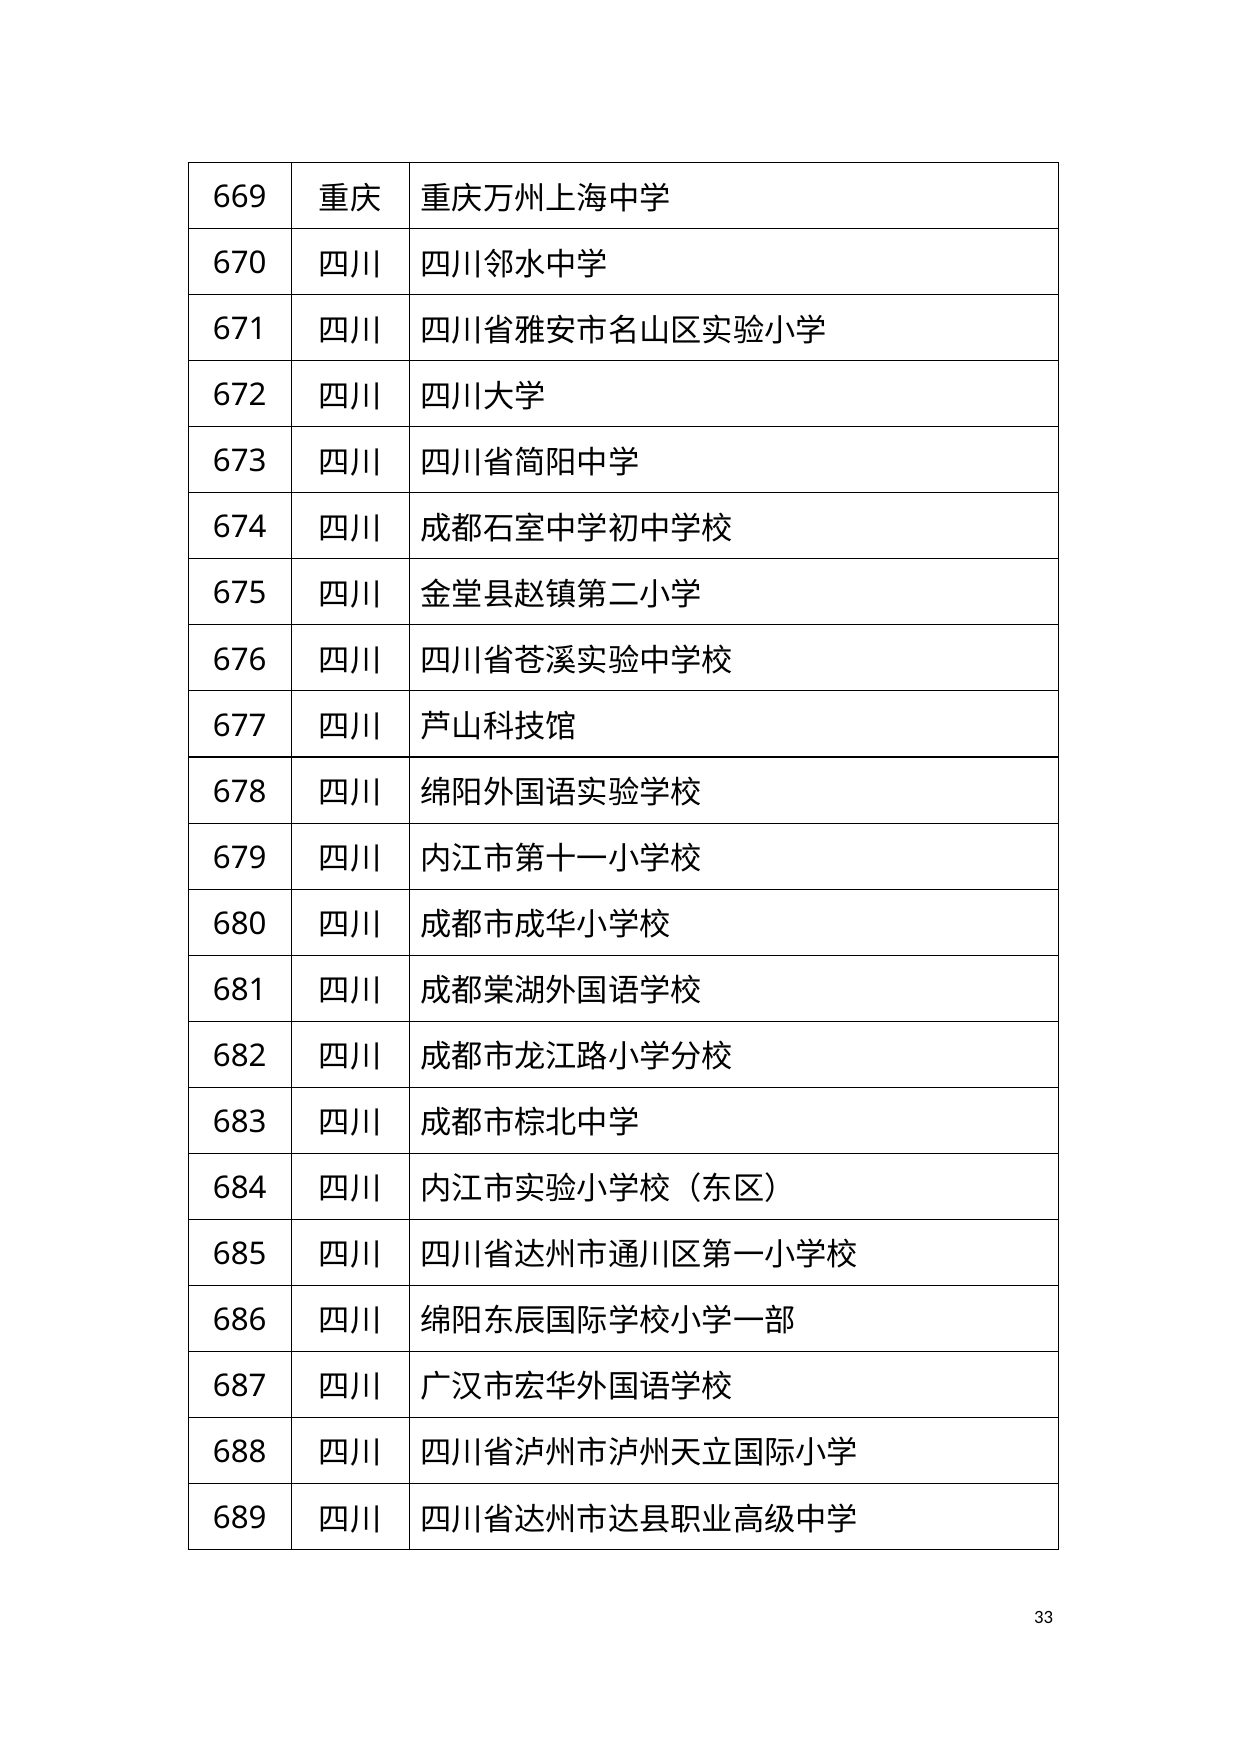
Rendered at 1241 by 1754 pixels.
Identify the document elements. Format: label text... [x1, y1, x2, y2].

table_cell 四川 [292, 559, 409, 624]
table_cell 四川 [292, 824, 409, 888]
table_cell 四川省达州市达县职业高级中学 [410, 1484, 1058, 1549]
table_cell 四川 [292, 1154, 409, 1219]
table_cell 675 [189, 559, 291, 624]
table_cell 四川省简阳中学 [410, 427, 1058, 492]
table_cell 683 [189, 1088, 291, 1153]
table_cell 四川 [292, 625, 409, 690]
table_cell 广汉市宏华外国语学校 [410, 1352, 1058, 1417]
table_cell 685 [189, 1220, 291, 1285]
table_cell 672 [189, 361, 291, 426]
table_cell 四川省苍溪实验中学校 [410, 625, 1058, 690]
table_cell 四川 [292, 758, 409, 822]
table_cell 四川 [292, 1220, 409, 1285]
table_cell 四川 [292, 691, 409, 756]
table_cell 678 [189, 758, 291, 822]
table_cell 689 [189, 1484, 291, 1549]
table_cell 重庆 [292, 163, 409, 228]
table_cell 四川 [292, 1484, 409, 1549]
table_cell 四川 [292, 956, 409, 1021]
table_cell 680 [189, 890, 291, 954]
table_cell 芦山科技馆 [410, 691, 1058, 756]
table_cell 674 [189, 493, 291, 558]
table_cell 688 [189, 1418, 291, 1483]
table_cell 679 [189, 824, 291, 888]
table_cell 成都棠湖外国语学校 [410, 956, 1058, 1021]
table_cell 677 [189, 691, 291, 756]
table_cell 四川 [292, 1022, 409, 1087]
table_cell 四川 [292, 890, 409, 954]
table_cell 四川 [292, 1352, 409, 1417]
table_cell 671 [189, 295, 291, 360]
table_cell 四川 [292, 229, 409, 294]
table_cell 四川省雅安市名山区实验小学 [410, 295, 1058, 360]
table_cell 内江市第十一小学校 [410, 824, 1058, 888]
table_cell 成都市龙江路小学分校 [410, 1022, 1058, 1087]
table_cell 四川 [292, 427, 409, 492]
table_cell 金堂县赵镇第二小学 [410, 559, 1058, 624]
table_cell 684 [189, 1154, 291, 1219]
table_cell 成都石室中学初中学校 [410, 493, 1058, 558]
table_cell 四川 [292, 493, 409, 558]
table_cell 670 [189, 229, 291, 294]
table_cell 682 [189, 1022, 291, 1087]
table_cell 四川 [292, 1418, 409, 1483]
table_cell 成都市成华小学校 [410, 890, 1058, 954]
table_cell 四川 [292, 295, 409, 360]
table_cell 内江市实验小学校（东区） [410, 1154, 1058, 1219]
table_cell 669 [189, 163, 291, 228]
table_cell 四川省泸州市泸州天立国际小学 [410, 1418, 1058, 1483]
table_cell 绵阳东辰国际学校小学一部 [410, 1286, 1058, 1351]
table_cell 四川 [292, 361, 409, 426]
table_cell 686 [189, 1286, 291, 1351]
table_cell 四川 [292, 1286, 409, 1351]
table_cell 676 [189, 625, 291, 690]
table_cell 673 [189, 427, 291, 492]
table_cell 四川省达州市通川区第一小学校 [410, 1220, 1058, 1285]
table_cell 重庆万州上海中学 [410, 163, 1058, 228]
table_cell 四川大学 [410, 361, 1058, 426]
table_cell 绵阳外国语实验学校 [410, 758, 1058, 822]
table_cell 四川 [292, 1088, 409, 1153]
table_cell 681 [189, 956, 291, 1021]
table_cell 成都市棕北中学 [410, 1088, 1058, 1153]
table_cell 四川邻水中学 [410, 229, 1058, 294]
table_cell 687 [189, 1352, 291, 1417]
